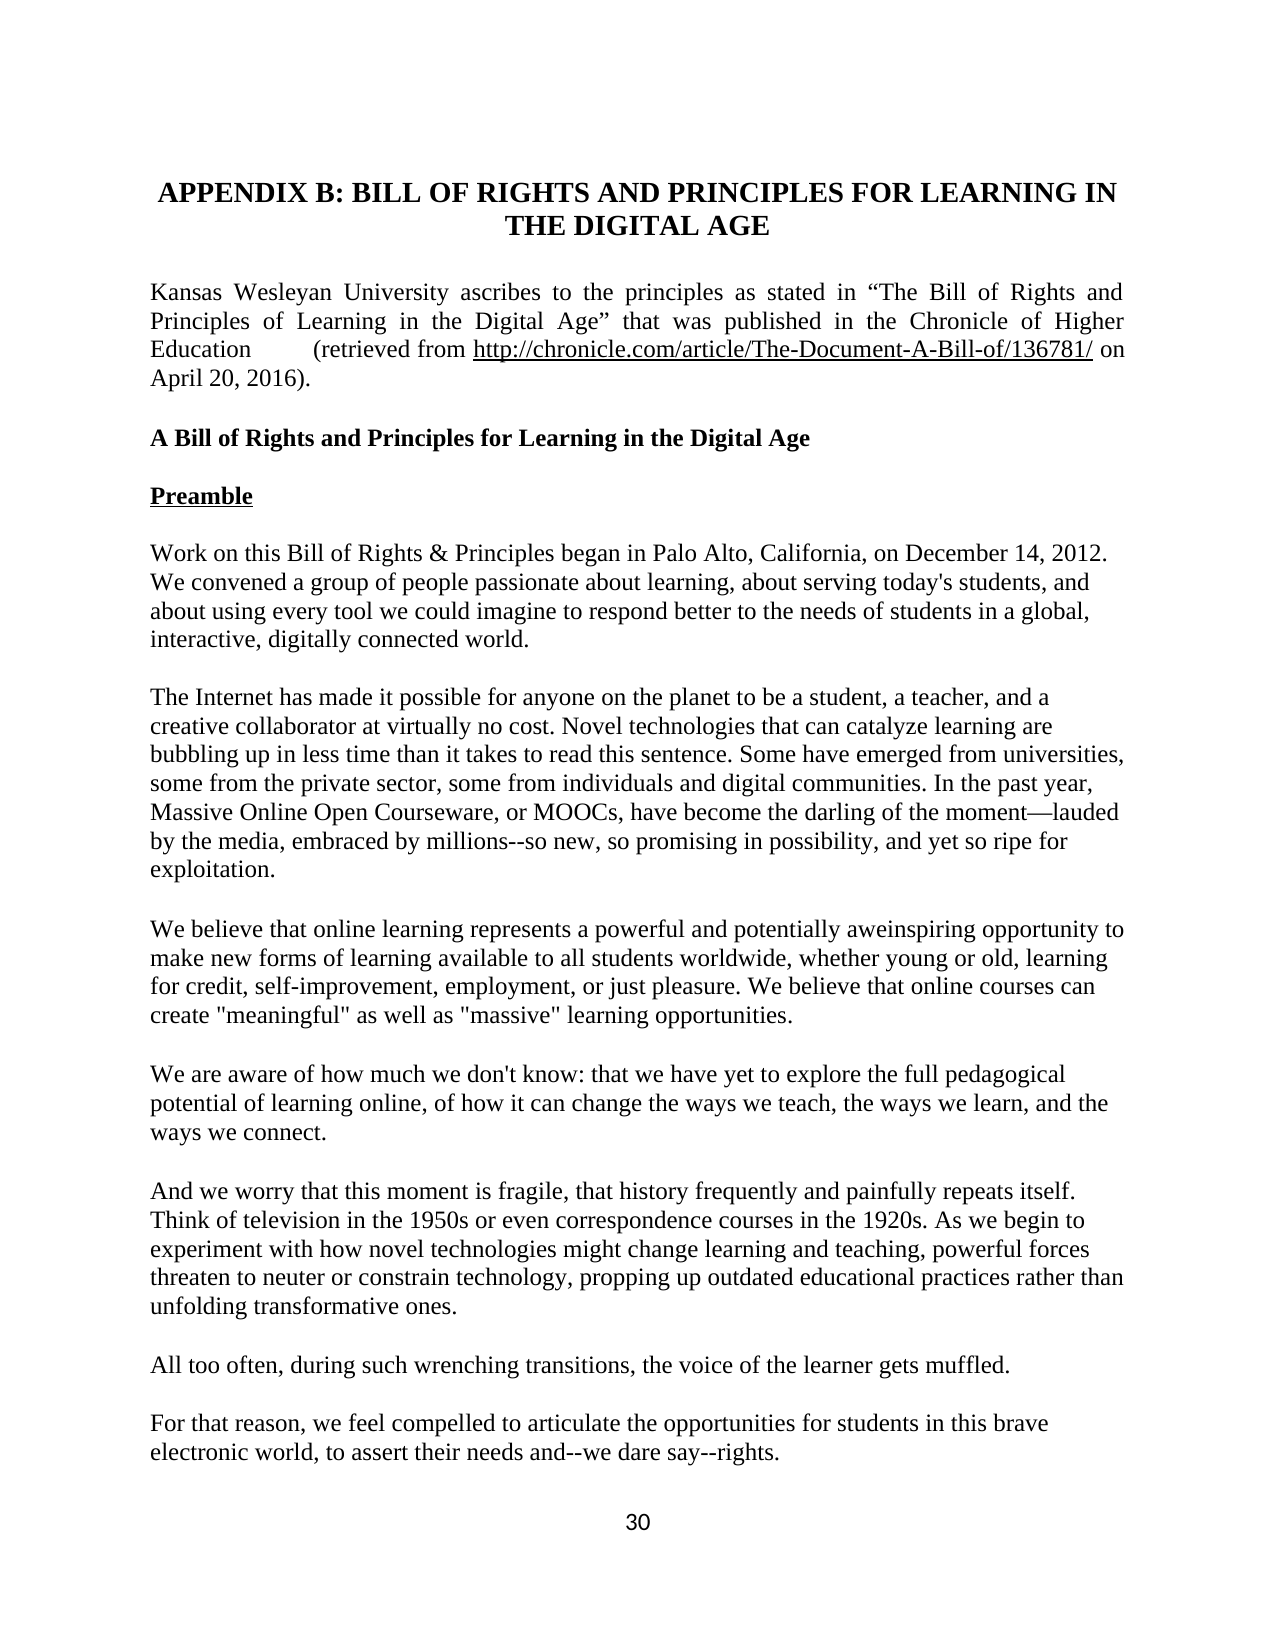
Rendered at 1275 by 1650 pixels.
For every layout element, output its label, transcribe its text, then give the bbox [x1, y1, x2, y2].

subtitle APPENDIX B: BILL OF RIGHTS AND PRINCIPLES FOR LEARNING IN THE DIGITAL AGE [150, 175, 1125, 242]
text And we worry that this moment is fragile, that history frequently and painfully repeats itself. Think of television in the 1950s or even correspondence courses in the 1920s. As we begin to experiment with how novel technologies might change learning and teaching, powerful forces threaten to neuter or constrain technology, propping up outdated educational practices rather than unfolding transformative ones. [150, 1176, 1125, 1320]
text Preamble [150, 481, 1125, 509]
text For that reason, we feel compelled to articulate the opportunities for students in this brave electronic world, to assert their needs and--we dare say--rights. [150, 1408, 1125, 1465]
text We are aware of how much we don't know: that we have yet to explore the full pedagogical potential of learning online, of how it can change the ways we teach, the ways we learn, and the ways we connect. [150, 1059, 1125, 1146]
text All too often, during such wrenching transitions, the voice of the learner gets muffled. [150, 1350, 1125, 1379]
text Work on this Bill of Rights & Principles began in Palo Alto, California, on December 14, 2012. We convened a group of people passionate about learning, about serving today's students, and about using every tool we could imagine to respond better to the needs of students in a global, interactive, digitally connected world. [150, 538, 1125, 653]
text The Internet has made it possible for anyone on the planet to be a student, a teacher, and a creative collaborator at virtually no cost. Novel technologies that can catalyze learning are bubbling up in less time than it takes to read this sentence. Some have emerged from universities, some from the private sector, some from individuals and digital communities. In the past year, Massive Online Open Courseware, or MOOCs, have become the darling of the moment—lauded by the media, embraced by millions--so new, so promising in possibility, and yet so ripe for exploitation. [150, 682, 1125, 883]
text Kansas Wesleyan University ascribes to the principles as stated in “The Bill of Rights and Principles of Learning in the Digital Age” that was published in the Chronicle of Higher Education (retrieved from http://chronicle.com/article/The-Document-A-Bill-of/136781/ on April 20, 2016). [150, 277, 1125, 392]
text We believe that online learning represents a powerful and potentially aweinspiring opportunity to make new forms of learning available to all students worldwide, whether young or old, learning for credit, self-improvement, employment, or just pleasure. We believe that online courses can create "meaningful" as well as "massive" learning opportunities. [150, 914, 1125, 1029]
text A Bill of Rights and Principles for Learning in the Digital Age [150, 423, 1125, 452]
